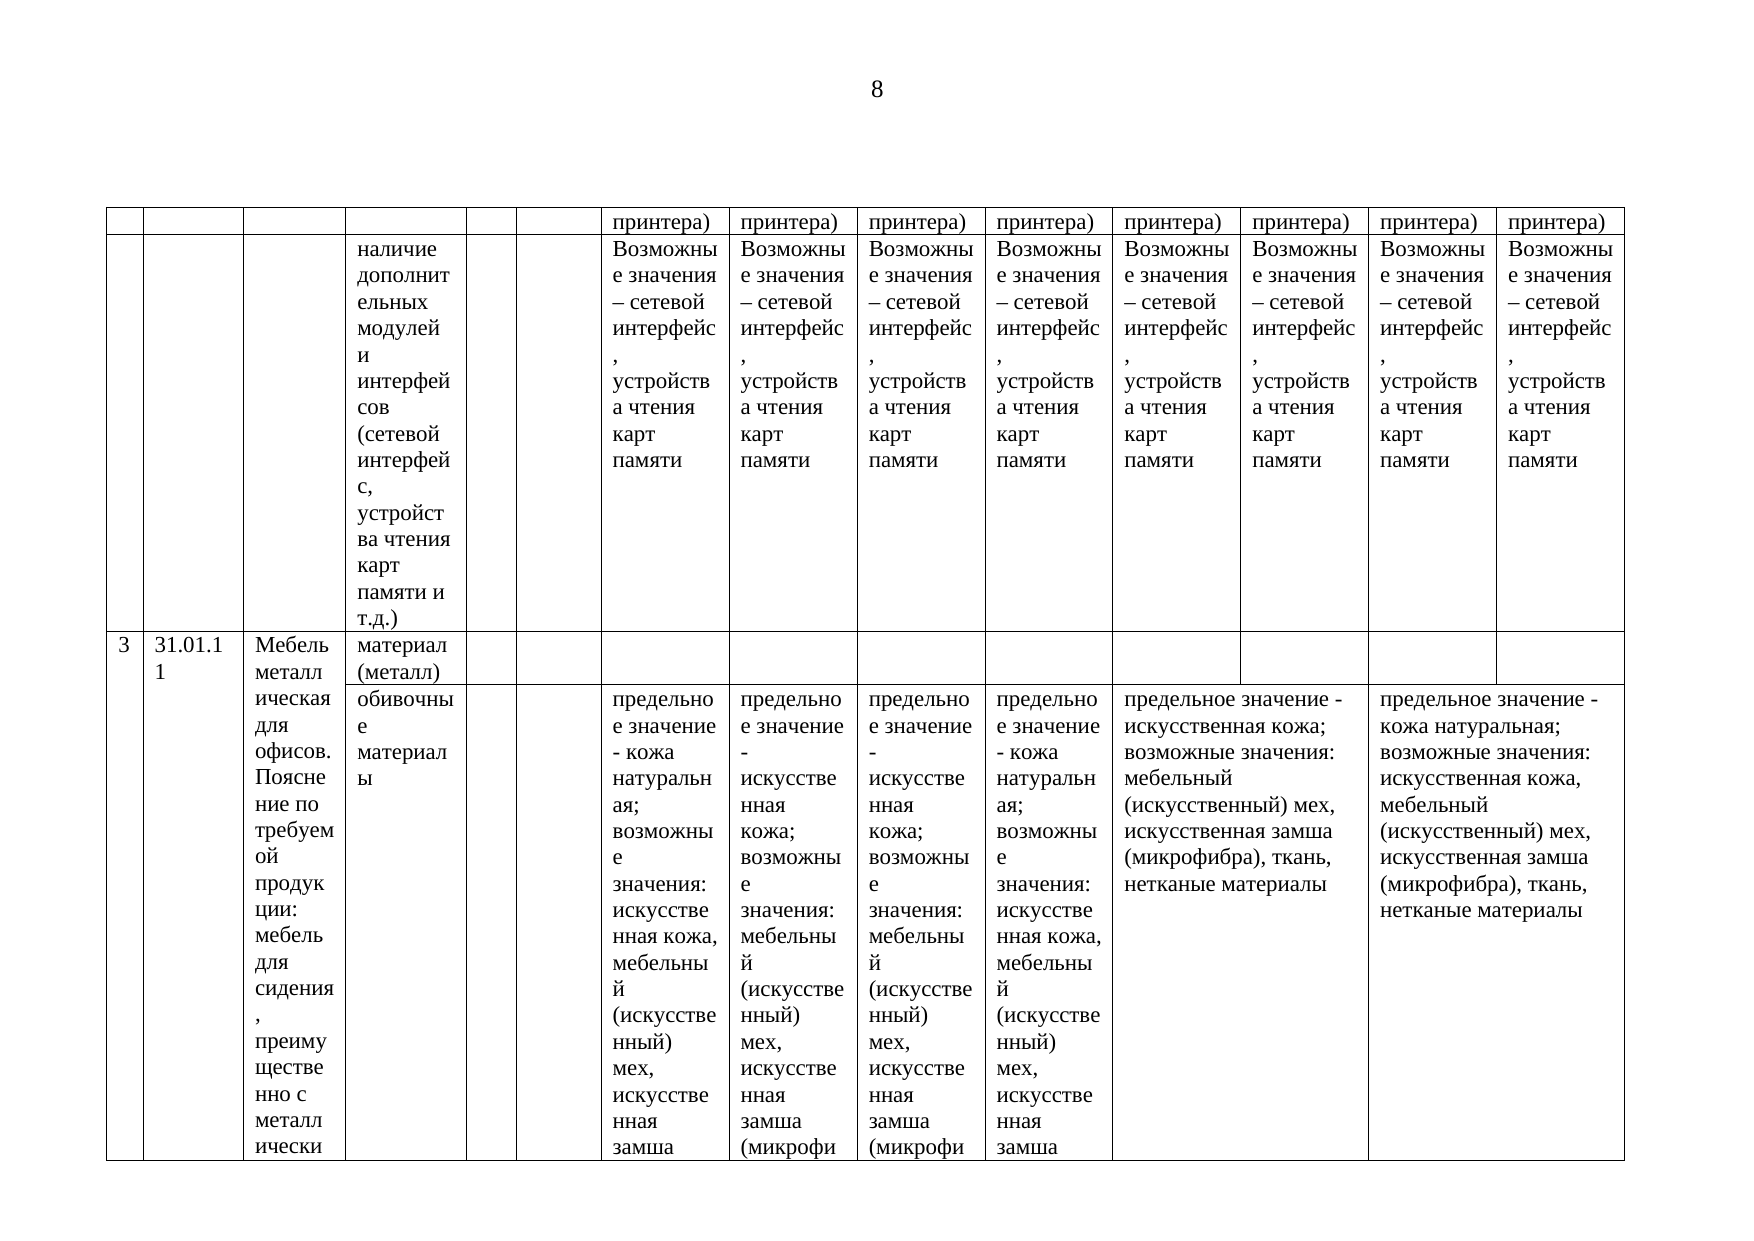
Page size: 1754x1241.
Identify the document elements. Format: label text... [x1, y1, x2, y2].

table_cell [517, 632, 601, 684]
table_cell Возможные значения – сетевой интерфейс, устройства чтения карт памяти [1497, 235, 1624, 631]
table_cell [467, 208, 516, 234]
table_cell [1369, 208, 1496, 234]
table_cell [730, 632, 857, 684]
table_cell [730, 685, 857, 1160]
table_cell [107, 235, 143, 631]
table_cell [1497, 208, 1624, 234]
table_cell обивочные материалы [346, 685, 466, 1160]
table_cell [986, 208, 1112, 234]
table_cell Мебель металлическая для офисов. Пояснение по требуемой продукции: мебель для сидения, преимущественно с металлическим каркасом [244, 632, 345, 1160]
table_cell 3 [107, 632, 143, 1160]
table_cell [858, 632, 985, 684]
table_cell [858, 208, 985, 234]
table_cell Возможные значения – сетевой интерфейс, устройства чтения карт памяти [1113, 235, 1240, 631]
table_cell [517, 208, 601, 234]
table_cell Возможные значения – сетевой интерфейс, устройства чтения карт памяти [602, 235, 729, 631]
table_cell [1113, 632, 1240, 684]
table_cell [1241, 632, 1368, 684]
table_cell [467, 235, 516, 631]
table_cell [858, 685, 985, 1160]
table_cell [467, 632, 516, 684]
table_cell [1241, 208, 1368, 234]
table_cell Возможные значения – сетевой интерфейс, устройства чтения карт памяти [1241, 235, 1368, 631]
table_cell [1369, 685, 1624, 1160]
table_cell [986, 685, 1112, 1160]
table_cell [517, 685, 601, 1160]
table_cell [730, 208, 857, 234]
table_cell материал (металл) [346, 632, 466, 684]
table_cell [1369, 632, 1496, 684]
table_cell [346, 208, 466, 234]
table_cell Возможные значения – сетевой интерфейс, устройства чтения карт памяти [986, 235, 1112, 631]
table_cell Возможные значения – сетевой интерфейс, устройства чтения карт памяти [1369, 235, 1496, 631]
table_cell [602, 208, 729, 234]
table_cell [986, 632, 1112, 684]
table_cell [1497, 632, 1624, 684]
table_cell [517, 235, 601, 631]
table_cell наличие дополнительных модулей и интерфейсов (сетевой интерфейс, устройства чтения карт памяти и т.д.) [346, 235, 466, 631]
table_cell Возможные значения – сетевой интерфейс, устройства чтения карт памяти [858, 235, 985, 631]
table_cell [602, 685, 729, 1160]
table_cell [467, 685, 516, 1160]
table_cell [1113, 208, 1240, 234]
table_cell [144, 235, 243, 631]
table_cell Возможные значения – сетевой интерфейс, устройства чтения карт памяти [730, 235, 857, 631]
table_cell 31.01.11 [144, 632, 243, 1160]
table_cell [1113, 685, 1368, 1160]
table_cell [602, 632, 729, 684]
table_cell [244, 235, 345, 631]
